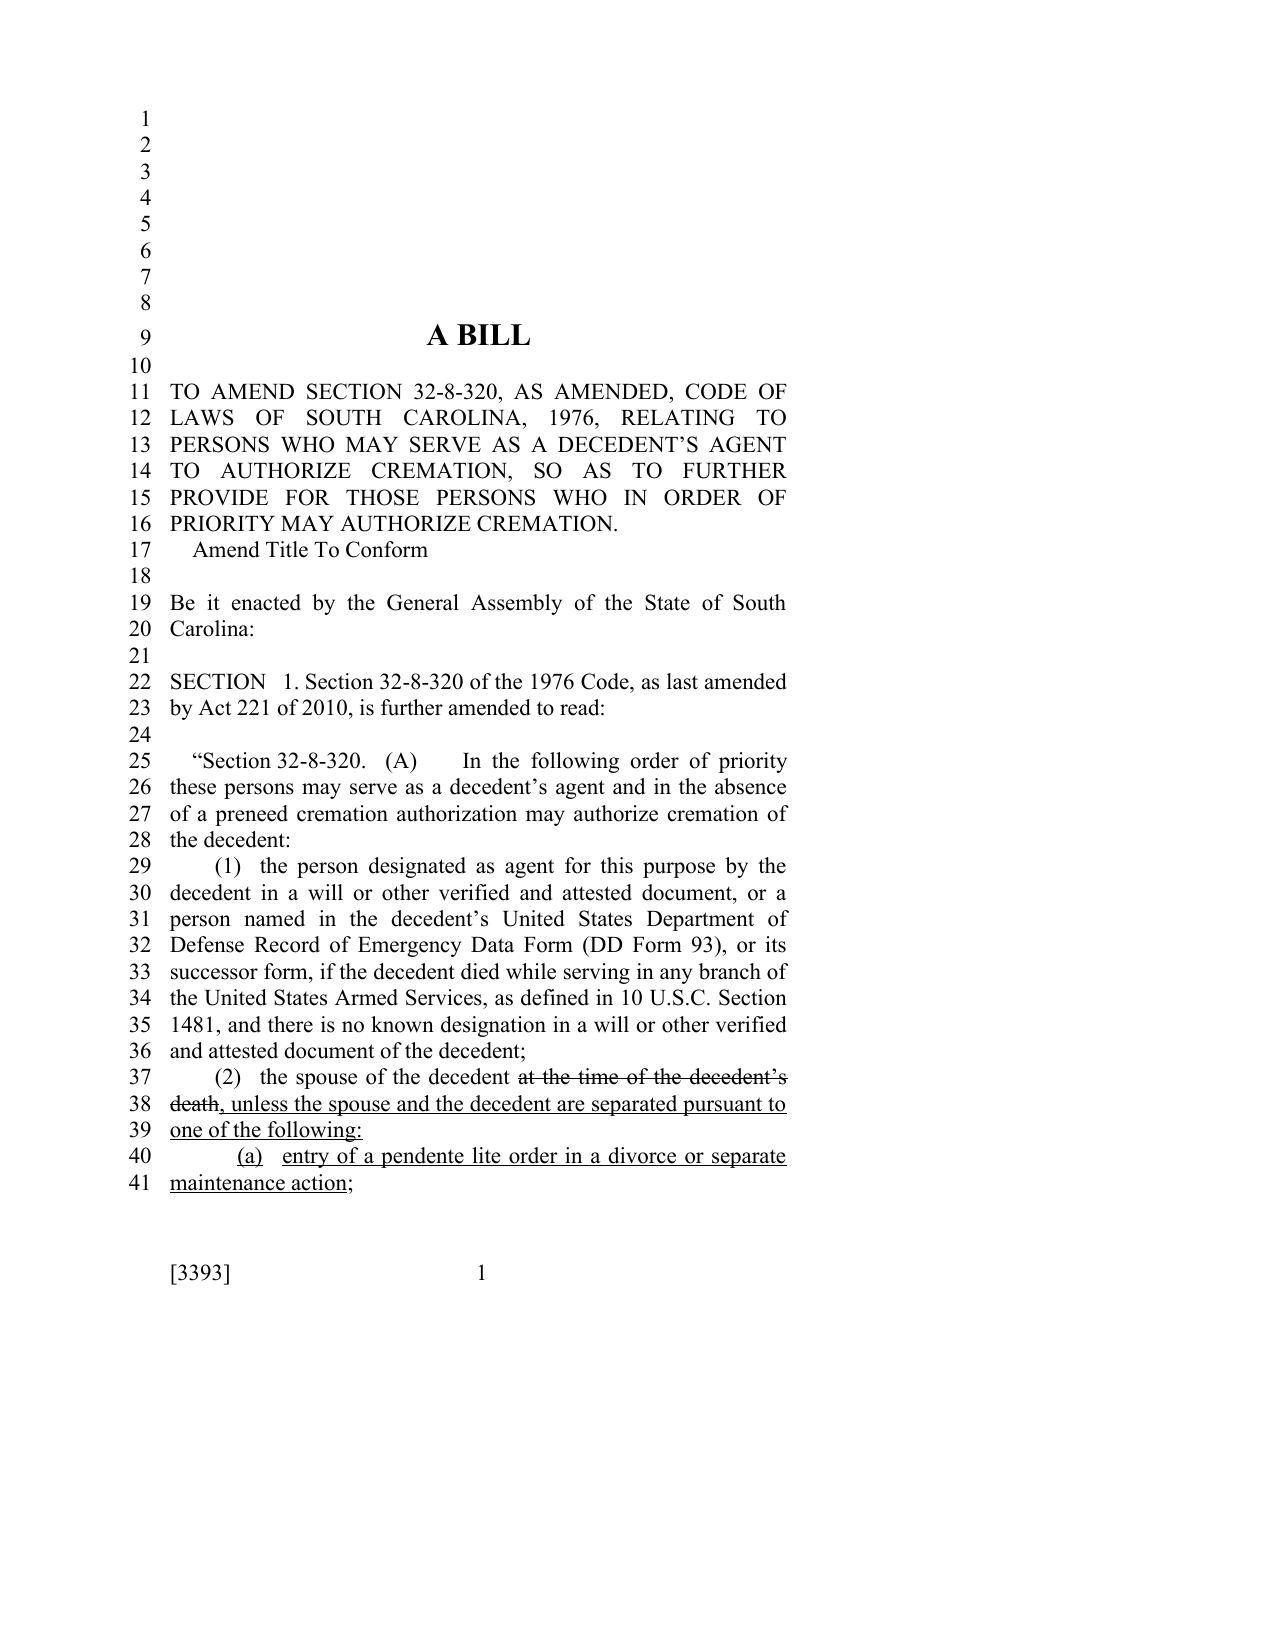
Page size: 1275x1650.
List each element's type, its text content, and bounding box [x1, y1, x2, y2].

text A BILL [169, 316, 787, 352]
text Amend Title To Conform [169, 536, 787, 563]
text (a) entry of a pendente lite order in a divorce or separate maintenance action; [169, 1142, 787, 1195]
text (2) the spouse of the decedent at the time of the decedent’s death, unless the spouse and the decedent are separated pursuant to one of the following: [169, 1063, 787, 1142]
text SECTION 1. Section 32-8-320 of the 1976 Code, as last amended by Act 221 of 2010, is further amended to read: [169, 668, 787, 721]
text Be it enacted by the General Assembly of the State of South Carolina: [169, 589, 787, 642]
text “Section 32-8-320. (A) In the following order of priority these persons may serve as a decedent’s agent and in the absence of a preneed cremation authorization may authorize cremation of the decedent: [169, 747, 787, 852]
text TO AMEND SECTION 32-8-320, AS AMENDED, CODE OF LAWS OF SOUTH CAROLINA, 1976, RELATING TO PERSONS WHO MAY SERVE AS A DECEDENT’S AGENT TO AUTHORIZE CREMATION, SO AS TO FURTHER PROVIDE FOR THOSE PERSONS WHO IN ORDER OF PRIORITY MAY AUTHORIZE CREMATION. [169, 378, 787, 536]
text (1) the person designated as agent for this purpose by the decedent in a will or other verified and attested document, or a person named in the decedent’s United States Department of Defense Record of Emergency Data Form (DD Form 93), or its successor form, if the decedent died while serving in any branch of the United States Armed Services, as defined in 10 U.S.C. Section 1481, and there is no known designation in a will or other verified and attested document of the decedent; [169, 852, 787, 1063]
